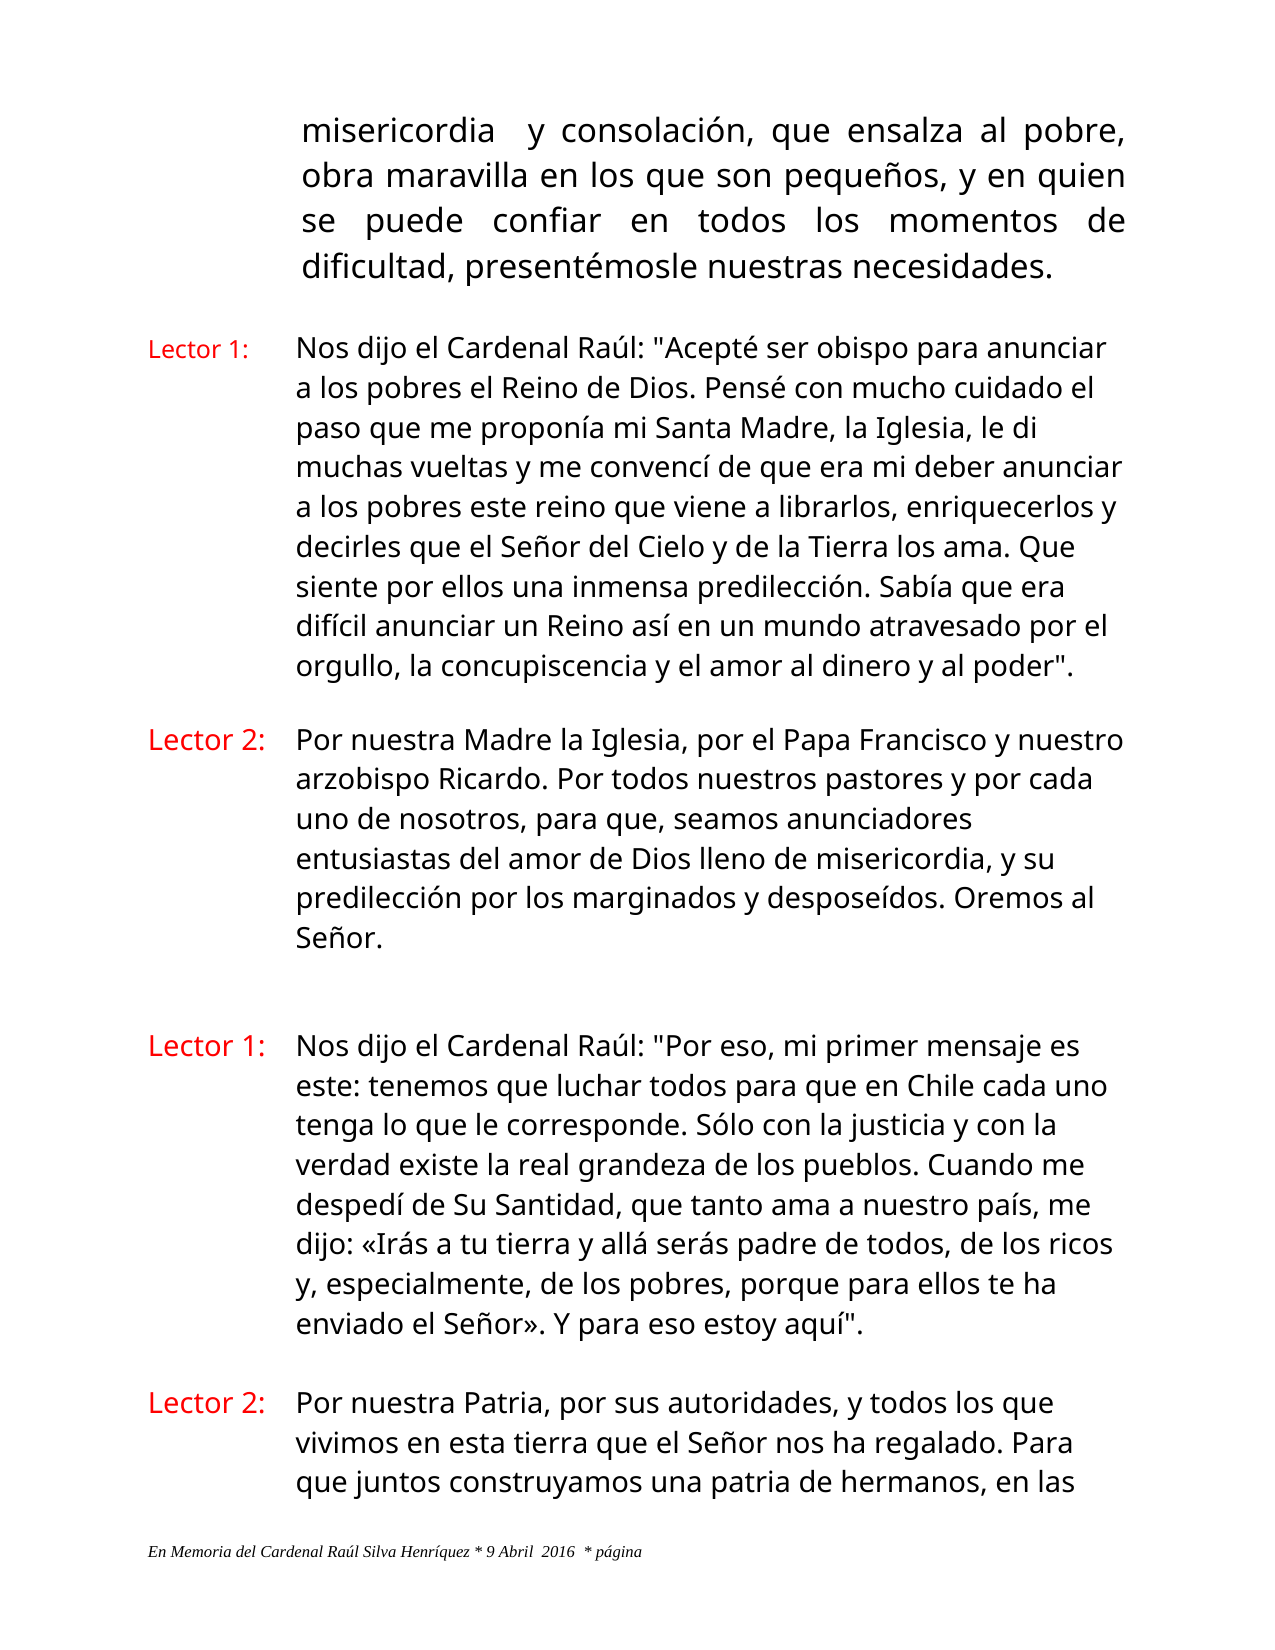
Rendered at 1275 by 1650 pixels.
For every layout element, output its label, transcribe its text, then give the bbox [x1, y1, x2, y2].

text Lector 1: Nos dijo el Cardenal Raúl: "Acepté ser obispo para anunciar a los pobres el Reino de Dios. Pensé con mucho cuidado el paso que me proponía mi Santa Madre, la Iglesia, le di muchas vueltas y me convencí de que era mi deber anunciar a los pobres este reino que viene a librarlos, enriquecerlos y decirles que el Señor del Cielo y de la Tierra los ama. Que siente por ellos una inmensa predilección. Sabía que era difícil anunciar un Reino así en un mundo atravesado por el orgullo, la concupiscencia y el amor al dinero y al poder". [148, 328, 1127, 685]
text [148, 106, 1127, 288]
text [148, 1382, 1127, 1501]
text Lector 2: Por nuestra Madre la Iglesia, por el Papa Francisco y nuestro arzobispo Ricardo. Por todos nuestros pastores y por cada uno de nosotros, para que, seamos anunciadores entusiastas del amor de Dios lleno de misericordia, y su predilección por los marginados y desposeídos. Oremos al Señor. [148, 719, 1127, 957]
text Lector 1: Nos dijo el Cardenal Raúl: "Por eso, mi primer mensaje es este: tenemos que luchar todos para que en Chile cada uno tenga lo que le corresponde. Sólo con la justicia y con la verdad existe la real grandeza de los pueblos. Cuando me despedí de Su Santidad, que tanto ama a nuestro país, me dijo: «Irás a tu tierra y allá serás padre de todos, de los ricos y, especialmente, de los pobres, porque para ellos te ha enviado el Señor». Y para eso estoy aquí". [148, 1025, 1127, 1343]
